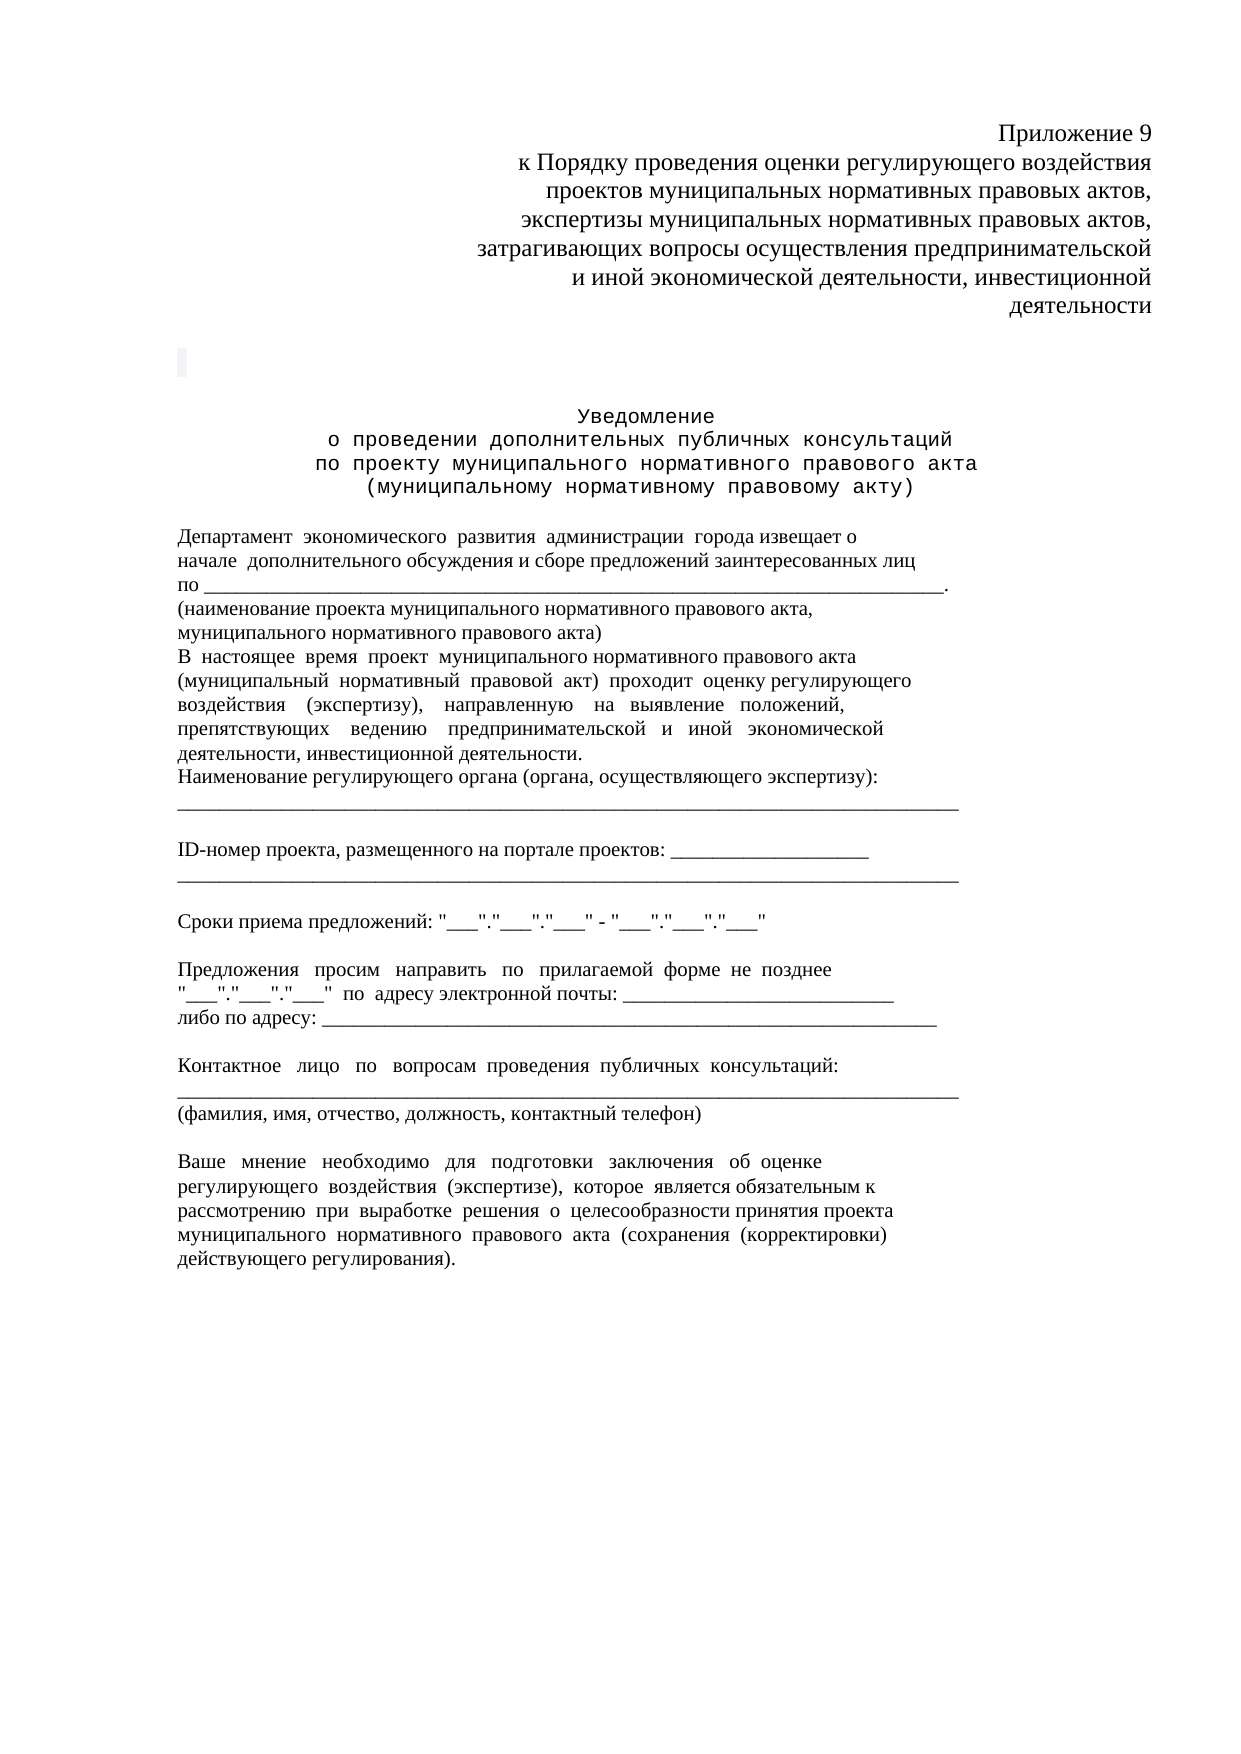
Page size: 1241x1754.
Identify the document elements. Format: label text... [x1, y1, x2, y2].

text начале дополнительного обсуждения и сборе предложений заинтересованных лиц [177, 548, 1152, 572]
text деятельности, инвестиционной деятельности. [177, 740, 1152, 764]
text Ваше мнение необходимо для подготовки заключения об оценке [177, 1149, 1152, 1173]
text (муниципальный нормативный правовой акт) проходит оценку регулирующего [177, 668, 1152, 692]
text муниципального нормативного правового акта (сохранения (корректировки) [177, 1222, 1152, 1246]
text воздействия (экспертизу), направленную на выявление положений, [177, 692, 1152, 716]
text ___________________________________________________________________________ [177, 788, 1152, 813]
text препятствующих ведению предпринимательской и иной экономической [177, 716, 1152, 740]
text регулирующего воздействия (экспертизе), которое является обязательным к [177, 1173, 1152, 1198]
text к Порядку проведения оценки регулирующего воздействия [177, 147, 1152, 176]
text о проведении дополнительных публичных консультаций [177, 429, 1152, 453]
text Приложение 9 [177, 118, 1152, 147]
text Предложения просим направить по прилагаемой форме не позднее [177, 957, 1152, 981]
text экспертизы муниципальных нормативных правовых актов, [177, 204, 1152, 233]
text Департамент экономического развития администрации города извещает о [177, 524, 1152, 548]
text рассмотрению при выработке решения о целесообразности принятия проекта [177, 1198, 1152, 1222]
text деятельности [177, 291, 1152, 319]
text затрагивающих вопросы осуществления предпринимательской [177, 233, 1152, 262]
text (фамилия, имя, отчество, должность, контактный телефон) [177, 1101, 1152, 1125]
text Уведомление [177, 406, 1152, 429]
text ___________________________________________________________________________ [177, 861, 1152, 885]
text Контактное лицо по вопросам проведения публичных консультаций: [177, 1053, 1152, 1077]
text (наименование проекта муниципального нормативного правового акта, [177, 596, 1152, 620]
text действующего регулирования). [177, 1246, 1152, 1270]
text либо по адресу: ___________________________________________________________ [177, 1005, 1152, 1029]
text по проекту муниципального нормативного правового акта [177, 453, 1152, 477]
text ID-номер проекта, размещенного на портале проектов: ___________________ [177, 837, 1152, 861]
text Наименование регулирующего органа (органа, осуществляющего экспертизу): [177, 764, 1152, 788]
text по _______________________________________________________________________. [177, 572, 1152, 596]
text В настоящее время проект муниципального нормативного правового акта [177, 644, 1152, 668]
table_header [177, 348, 187, 377]
text и иной экономической деятельности, инвестиционной [177, 262, 1152, 291]
text "___"."___"."___" по адресу электронной почты: __________________________ [177, 981, 1152, 1005]
text (муниципальному нормативному правовому акту) [177, 477, 1152, 500]
text Сроки приема предложений: "___"."___"."___" - "___"."___"."___" [177, 909, 1152, 933]
text ___________________________________________________________________________ [177, 1077, 1152, 1101]
text проектов муниципальных нормативных правовых актов, [177, 176, 1152, 204]
text муниципального нормативного правового акта) [177, 620, 1152, 644]
